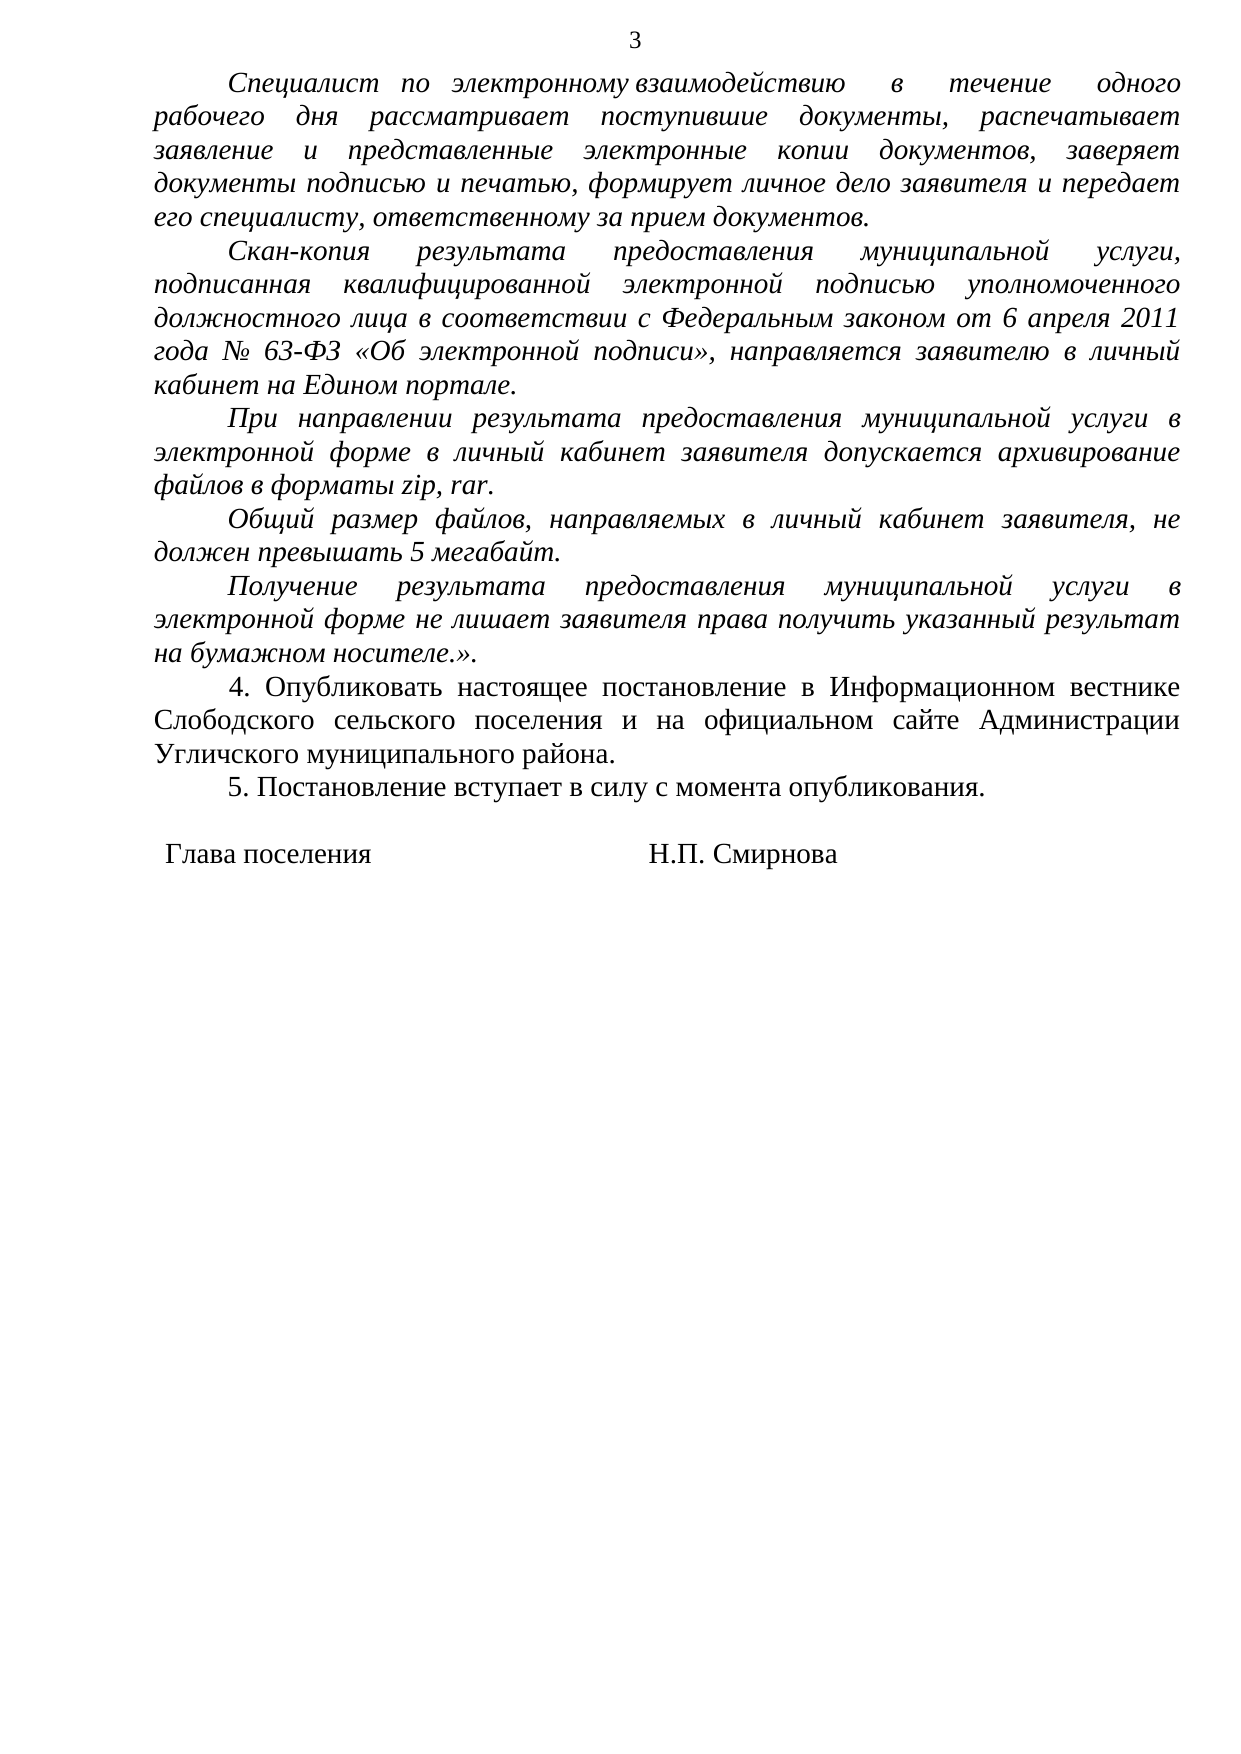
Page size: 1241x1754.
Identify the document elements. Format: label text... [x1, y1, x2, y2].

text Получение результата предоставления муниципальной услуги в электронной форме не лишает заявителя права получить указанный результат на бумажном носителе.». [153, 568, 1181, 669]
text 4. Опубликовать настоящее постановление в Информационном вестнике Слободского сельского поселения и на официальном сайте Администрации Угличского муниципального района. [153, 669, 1181, 769]
text Специалист по электронному взаимодействию в течение одного рабочего дня рассматривает поступившие документы, распечатывает заявление и представленные электронные копии документов, заверяет документы подписью и печатью, формирует личное дело заявителя и передает его специалисту, ответственному за прием документов. [153, 65, 1181, 233]
text Общий размер файлов, направляемых в личный кабинет заявителя, не должен превышать 5 мегабайт. [153, 501, 1181, 568]
text При направлении результата предоставления муниципальной услуги в электронной форме в личный кабинет заявителя допускается архивирование файлов в форматы zip, rar. [153, 400, 1181, 501]
table_header Глава поселения Н.П. Смирнова [154, 836, 1171, 870]
text 5. Постановление вступает в силу с момента опубликования. [153, 769, 1181, 803]
text Скан-копия результата предоставления муниципальной услуги, подписанная квалифицированной электронной подписью уполномоченного должностного лица в соответствии с Федеральным законом от 6 апреля 2011 года № 63-ФЗ «Об электронной подписи», направляется заявителю в личный кабинет на Едином портале. [153, 233, 1181, 400]
